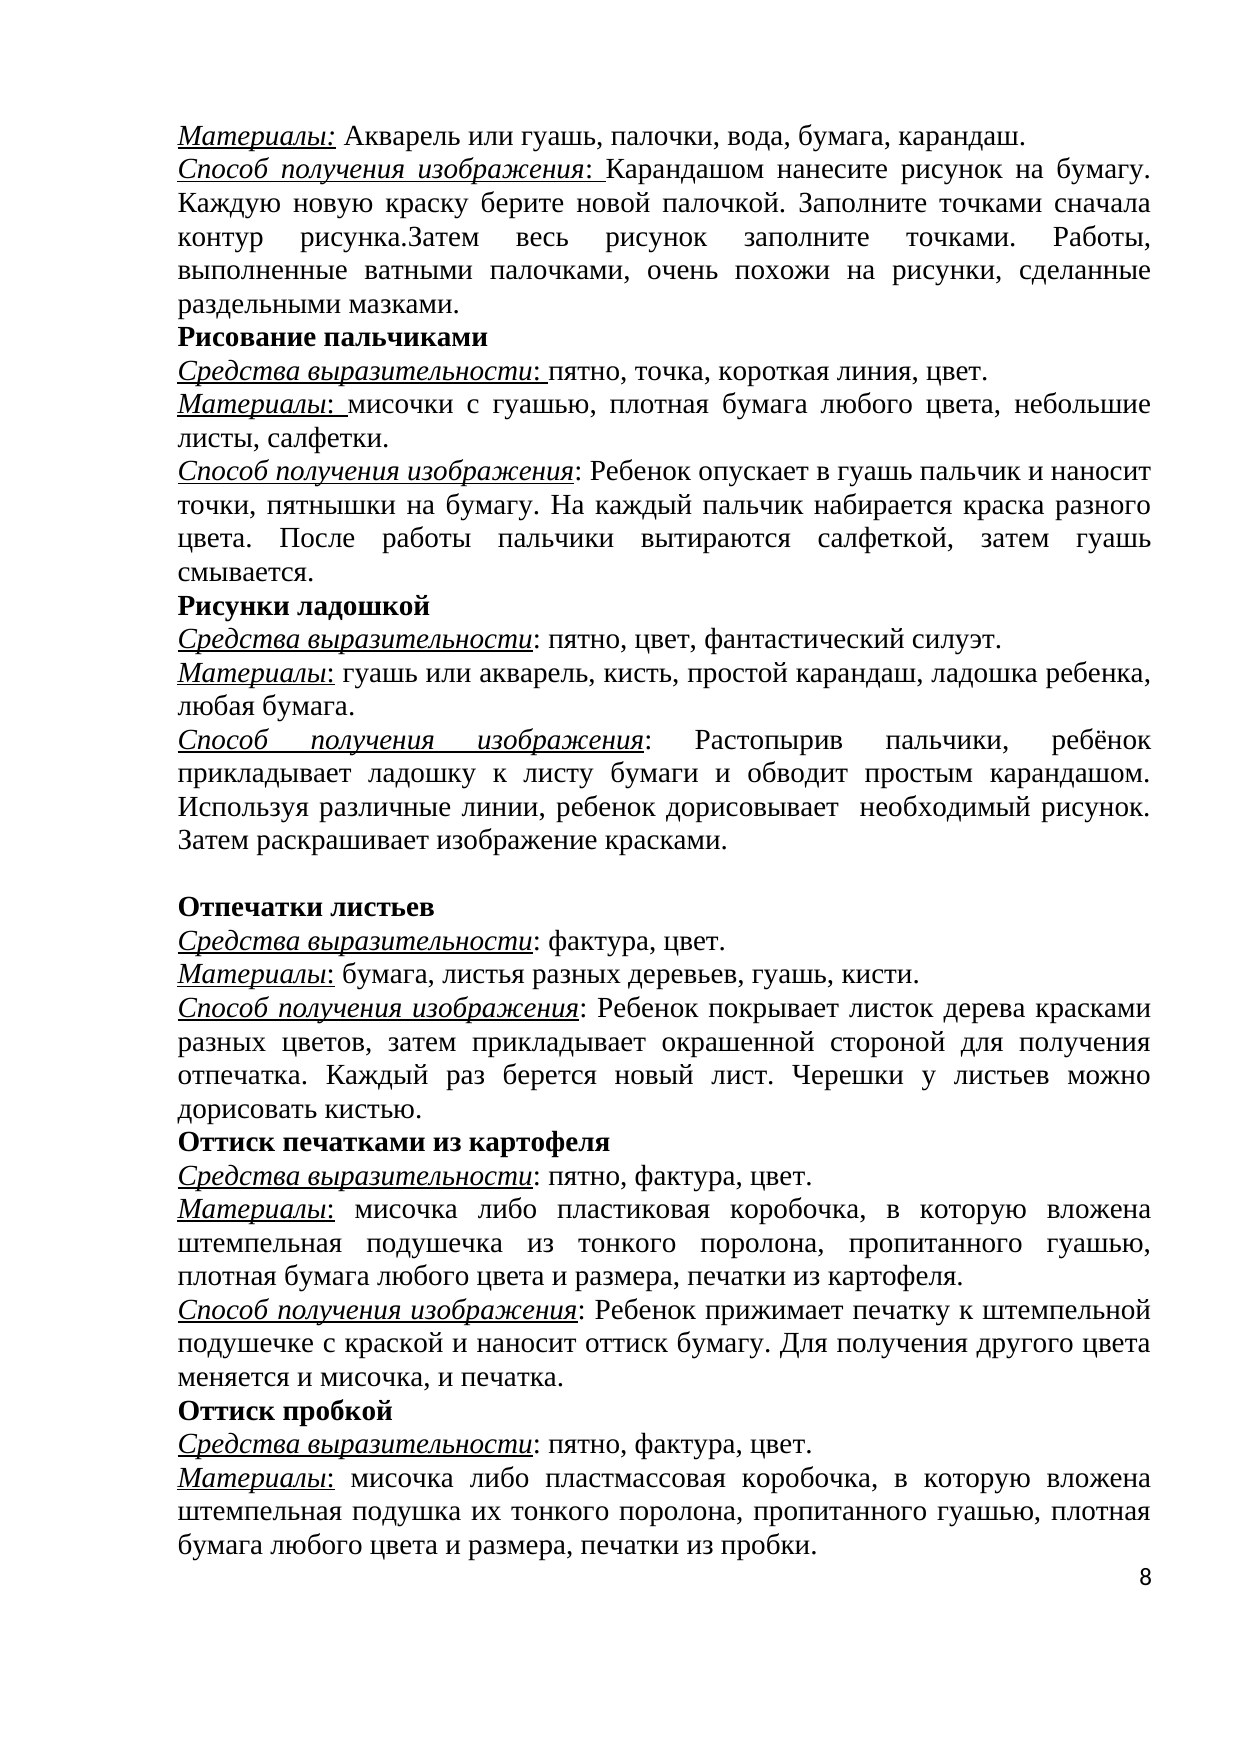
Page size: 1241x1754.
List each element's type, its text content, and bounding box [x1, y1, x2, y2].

title Средства выразительности: фактура, цвет. [177, 923, 1152, 957]
title Способ получения изображения: Растопырив пальчики, ребёнок прикладывает ладошку к листу бумаги и обводит простым карандашом. Используя различные линии, ребенок дорисовывает необходимый рисунок. Затем раскрашивает изображение красками. [177, 722, 1152, 856]
text Средства выразительности: пятно, фактура, цвет. [177, 1426, 1152, 1460]
title Средства выразительности: пятно, фактура, цвет. [177, 1158, 1152, 1191]
text Оттиск пробкой [177, 1393, 1152, 1426]
title Материалы: гуашь или акварель, кисть, простой карандаш, ладошка ребенка, любая бумага. [177, 655, 1152, 722]
text Материалы: мисочка либо пластмассовая коробочка, в которую вложена штемпельная подушка их тонкого поролона, пропитанного гуашью, плотная бумага любого цвета и размера, печатки из пробки. [177, 1460, 1152, 1560]
title Материалы: Акварель или гуашь, палочки, вода, бумага, карандаш. [177, 118, 1152, 152]
title Способ получения изображения: Ребенок покрывает листок дерева красками разных цветов, затем прикладывает окрашенной стороной для получения отпечатка. Каждый раз берется новый лист. Черешки у листьев можно дорисовать кистью. [177, 990, 1152, 1124]
title Средства выразительности: пятно, точка, короткая линия, цвет. [177, 353, 1152, 386]
title Способ получения изображения: Ребенок опускает в гуашь пальчик и наносит точки, пятнышки на бумагу. На каждый пальчик набирается краска разного цвета. После работы пальчики вытираются салфеткой, затем гуашь смывается. [177, 453, 1152, 588]
title Средства выразительности: пятно, цвет, фантастический силуэт. [177, 621, 1152, 655]
title Способ получения изображения: Ребенок прижимает печатку к штемпельной подушечке с краской и наносит оттиск бумагу. Для получения другого цвета меняется и мисочка, и печатка. [177, 1292, 1152, 1393]
title Материалы: мисочки с гуашью, плотная бумага любого цвета, небольшие листы, салфетки. [177, 386, 1152, 453]
title Рисование пальчиками [177, 319, 1152, 353]
title Оттиск печатками из картофеля [177, 1124, 1152, 1158]
title Способ получения изображения: Карандашом нанесите рисунок на бумагу. Каждую новую краску берите новой палочкой. Заполните точками сначала контур рисунка.Затем весь рисунок заполните точками. Работы, выполненные ватными палочками, очень похожи на рисунки, сделанные раздельными мазками. [177, 152, 1152, 319]
title Рисунки ладошкой [177, 588, 1152, 621]
title Материалы: мисочка либо пластиковая коробочка, в которую вложена штемпельная подушечка из тонкого поролона, пропитанного гуашью, плотная бумага любого цвета и размера, печатки из картофеля. [177, 1191, 1152, 1292]
title Материалы: бумага, листья разных деревьев, гуашь, кисти. [177, 957, 1152, 990]
title Отпечатки листьев [177, 889, 1152, 923]
